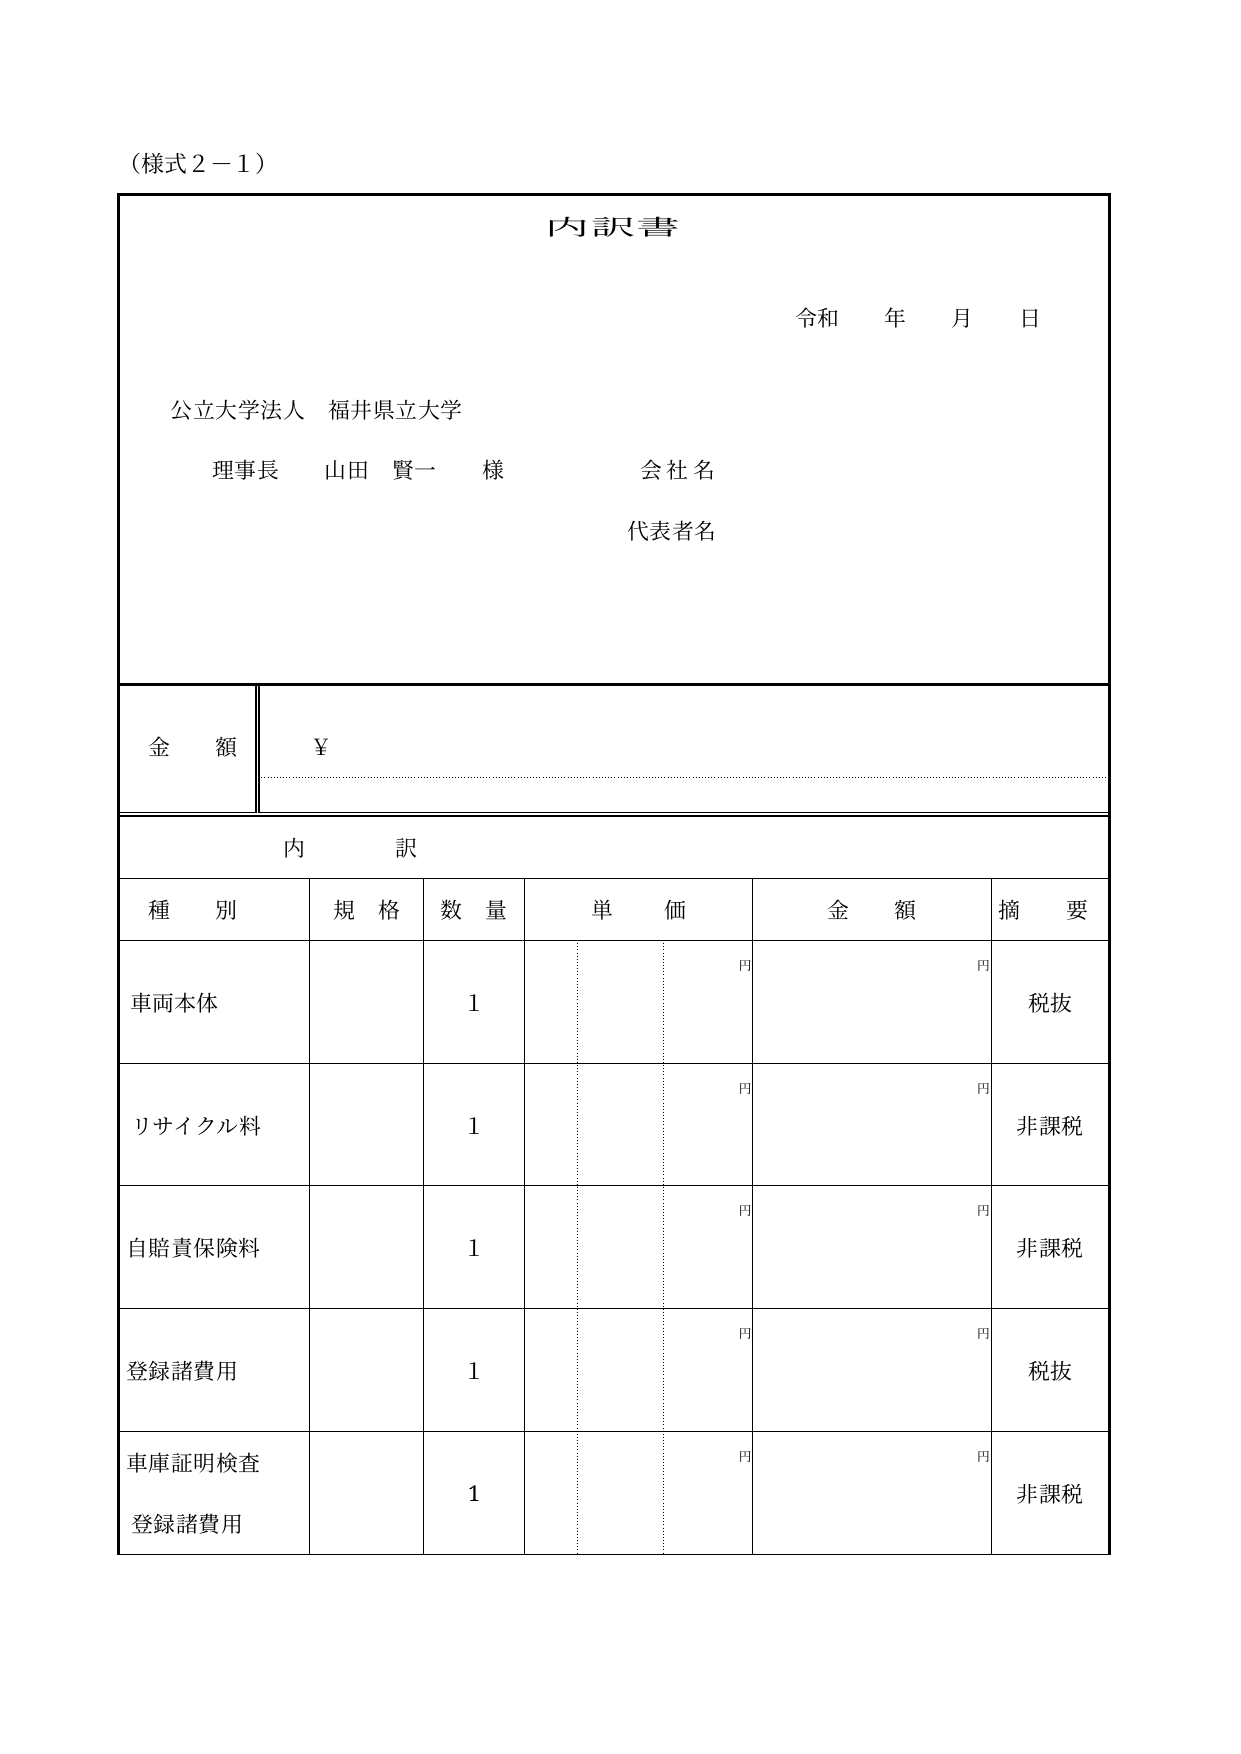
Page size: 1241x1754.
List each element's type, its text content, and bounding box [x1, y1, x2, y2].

table_cell [525, 1064, 577, 1185]
table_cell ￥ [260, 686, 1108, 777]
table_cell 金 額 [120, 686, 255, 812]
table_cell [525, 1432, 577, 1553]
table_cell １ [424, 1064, 524, 1185]
table_cell 円 [664, 941, 752, 1063]
table_cell [260, 777, 1108, 812]
table_cell 規 格 [310, 879, 423, 940]
table_cell 単 価 [525, 879, 752, 940]
table_cell [525, 1309, 577, 1431]
table_cell 円 [753, 1186, 991, 1308]
table_cell 円 [753, 1064, 991, 1185]
table_cell 非課税 [992, 1432, 1108, 1553]
table_cell 円 [664, 1186, 752, 1308]
table_cell １ [424, 1309, 524, 1431]
table_cell 円 [753, 941, 991, 1063]
table_cell [578, 1432, 664, 1553]
table_cell 税抜 [992, 941, 1108, 1063]
table_cell 数 量 [424, 879, 524, 940]
table_cell 登録諸費用 [120, 1309, 309, 1431]
table_cell １ [424, 941, 524, 1063]
table_cell [310, 1064, 423, 1185]
table_cell 車両本体 [120, 941, 309, 1063]
table_cell 非課税 [992, 1186, 1108, 1308]
text （様式２－１） [118, 132, 1122, 193]
table_cell リサイクル料 [120, 1064, 309, 1185]
table_cell 円 [664, 1064, 752, 1185]
table_cell 円 [753, 1309, 991, 1431]
table_cell [578, 1186, 664, 1308]
table_header 内訳書 令和 年 月 日 公立大学法人 福井県立大学 理事長 山田 賢一 様 会社名 代表者名 [120, 196, 1108, 682]
table_cell 円 [664, 1432, 752, 1553]
table_cell [310, 1432, 423, 1553]
table_cell [310, 941, 423, 1063]
table_cell 非課税 [992, 1064, 1108, 1185]
table_cell １ [424, 1186, 524, 1308]
table_cell 1 [424, 1432, 524, 1553]
table_cell [525, 1186, 577, 1308]
table_cell [310, 1309, 423, 1431]
table_cell [578, 941, 664, 1063]
table_cell [310, 1186, 423, 1308]
table_cell 税抜 [992, 1309, 1108, 1431]
table_cell [525, 941, 577, 1063]
table_cell [578, 1064, 664, 1185]
table_cell 円 [664, 1309, 752, 1431]
table_cell 金 額 [753, 879, 991, 940]
table_cell 内 訳 [120, 817, 1108, 877]
table_cell 自賠責保険料 [120, 1186, 309, 1308]
table_cell [578, 1309, 664, 1431]
table_cell 種 別 [120, 879, 309, 940]
table_cell 円 [753, 1432, 991, 1553]
table_cell 車庫証明検査 登録諸費用 [120, 1432, 309, 1553]
table_cell 摘 要 [992, 879, 1108, 940]
